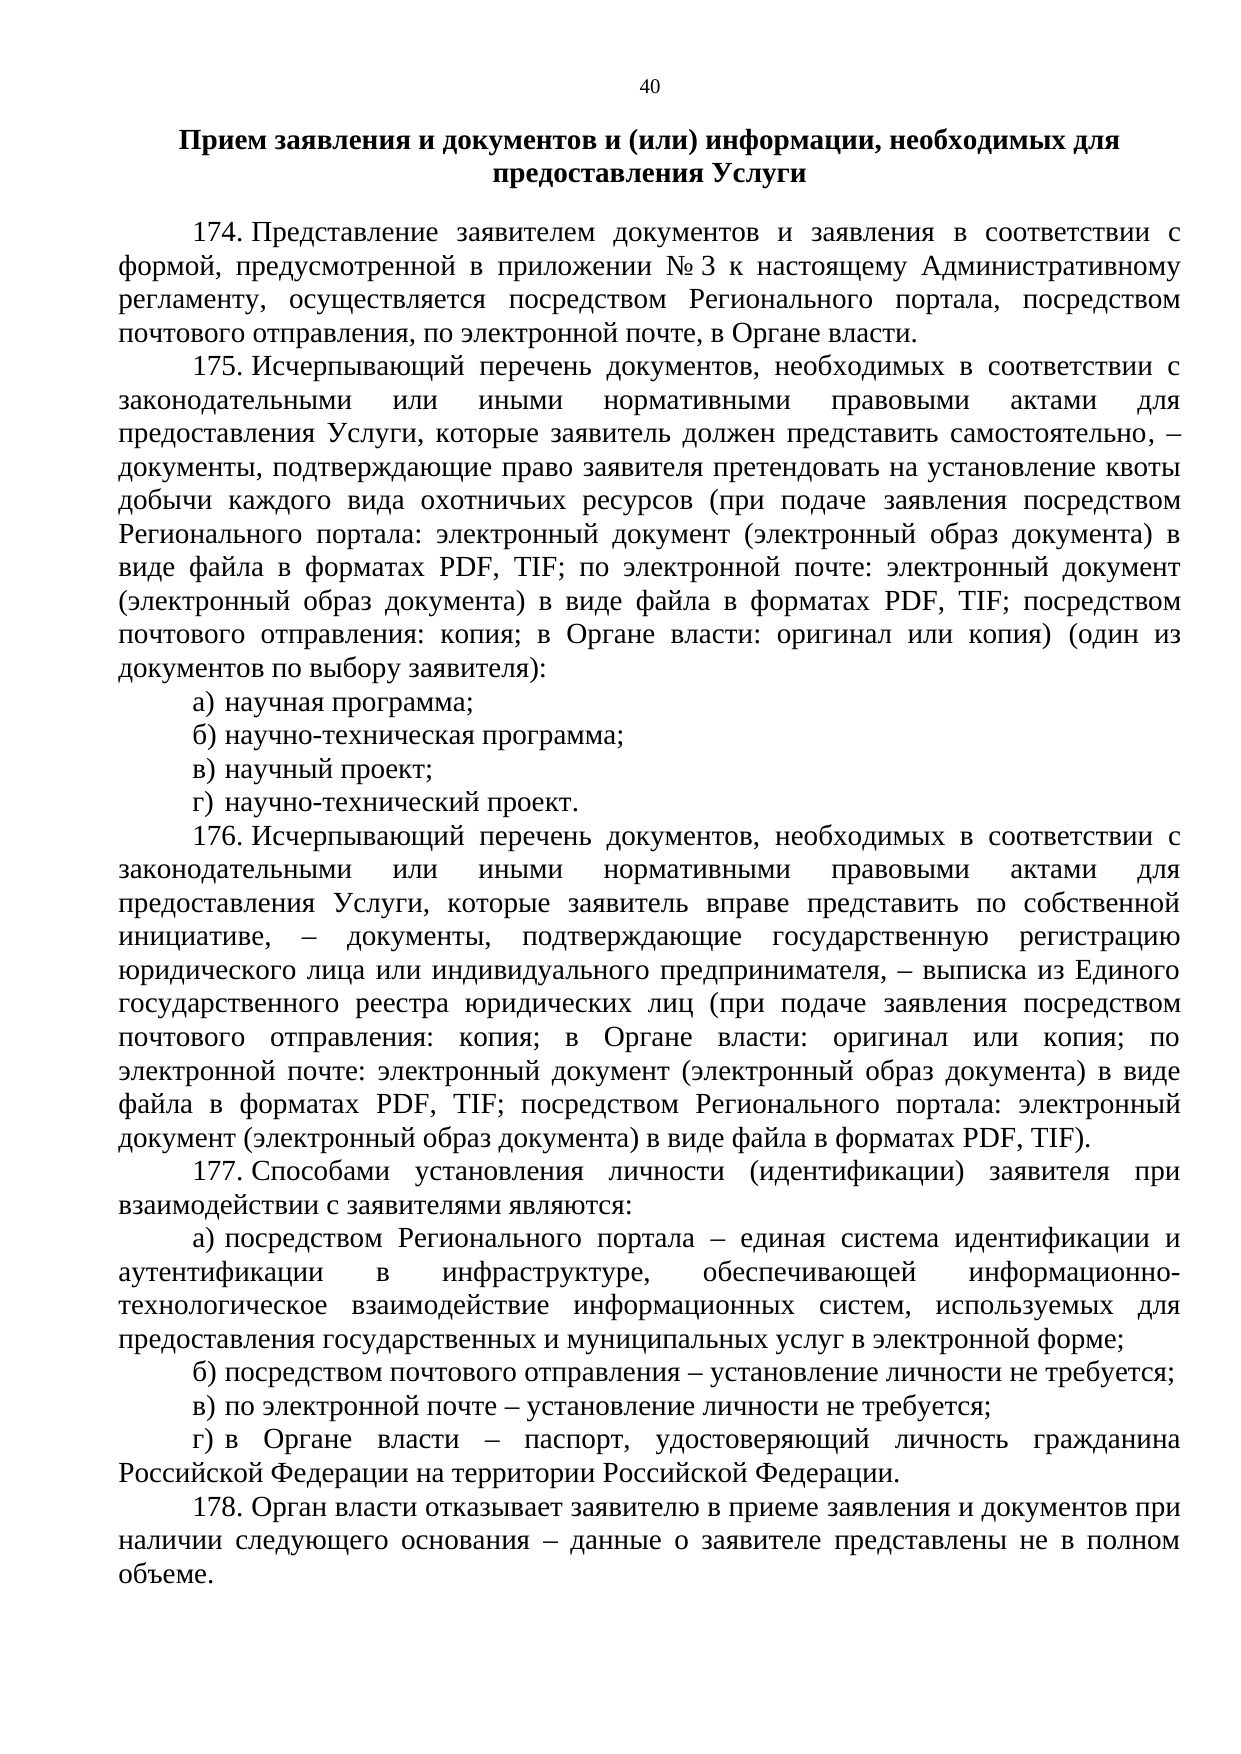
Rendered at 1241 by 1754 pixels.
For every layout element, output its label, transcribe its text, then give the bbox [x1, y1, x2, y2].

list научный проект; [118, 751, 1181, 784]
text Прием заявления и документов и (или) информации, необходимых для предоставления Услуги [118, 122, 1181, 189]
list Исчерпывающий перечень документов, необходимых в соответствии с законодательными или иными нормативными правовыми актами для предоставления Услуги, которые заявитель вправе представить по собственной инициативе, – документы, подтверждающие государственную регистрацию юридического лица или индивидуального предпринимателя, – выписка из Единого государственного реестра юридических лиц (при подаче заявления посредством почтового отправления: копия; в Органе власти: оригинал или копия; по электронной почте: электронный документ (электронный образ документа) в виде файла в форматах PDF, TIF; посредством Регионального портала: электронный документ (электронный образ документа) в виде файла в форматах PDF, TIF). [118, 818, 1181, 1153]
list Представление заявителем документов и заявления в соответствии с формой, предусмотренной в приложении № 3 к настоящему Административному регламенту, осуществляется посредством Регионального портала, посредством почтового отправления, по электронной почте, в Органе власти. [118, 214, 1181, 348]
list в Органе власти – паспорт, удостоверяющий личность гражданина Российской Федерации на территории Российской Федерации. [118, 1422, 1181, 1489]
list посредством почтового отправления – установление личности не требуется; [118, 1354, 1181, 1388]
list посредством Регионального портала – единая система идентификации и аутентификации в инфраструктуре, обеспечивающей информационно-технологическое взаимодействие информационных систем, используемых для предоставления государственных и муниципальных услуг в электронной форме; [118, 1220, 1181, 1354]
list научная программа; [118, 684, 1181, 717]
list Орган власти отказывает заявителю в приеме заявления и документов при наличии следующего основания – данные о заявителе представлены не в полном объеме. [118, 1489, 1181, 1589]
list научно-техническая программа; [118, 717, 1181, 751]
list научно-технический проект. [118, 784, 1181, 818]
list Исчерпывающий перечень документов, необходимых в соответствии с законодательными или иными нормативными правовыми актами для предоставления Услуги, которые заявитель должен представить самостоятельно, – документы, подтверждающие право заявителя претендовать на установление квоты добычи каждого вида охотничьих ресурсов (при подаче заявления посредством Регионального портала: электронный документ (электронный образ документа) в виде файла в форматах PDF, TIF; по электронной почте: электронный документ (электронный образ документа) в виде файла в форматах PDF, TIF; посредством почтового отправления: копия; в Органе власти: оригинал или копия) (один из документов по выбору заявителя): [118, 348, 1181, 684]
list по электронной почте – установление личности не требуется; [118, 1388, 1181, 1422]
list Способами установления личности (идентификации) заявителя при взаимодействии с заявителями являются: [118, 1153, 1181, 1220]
